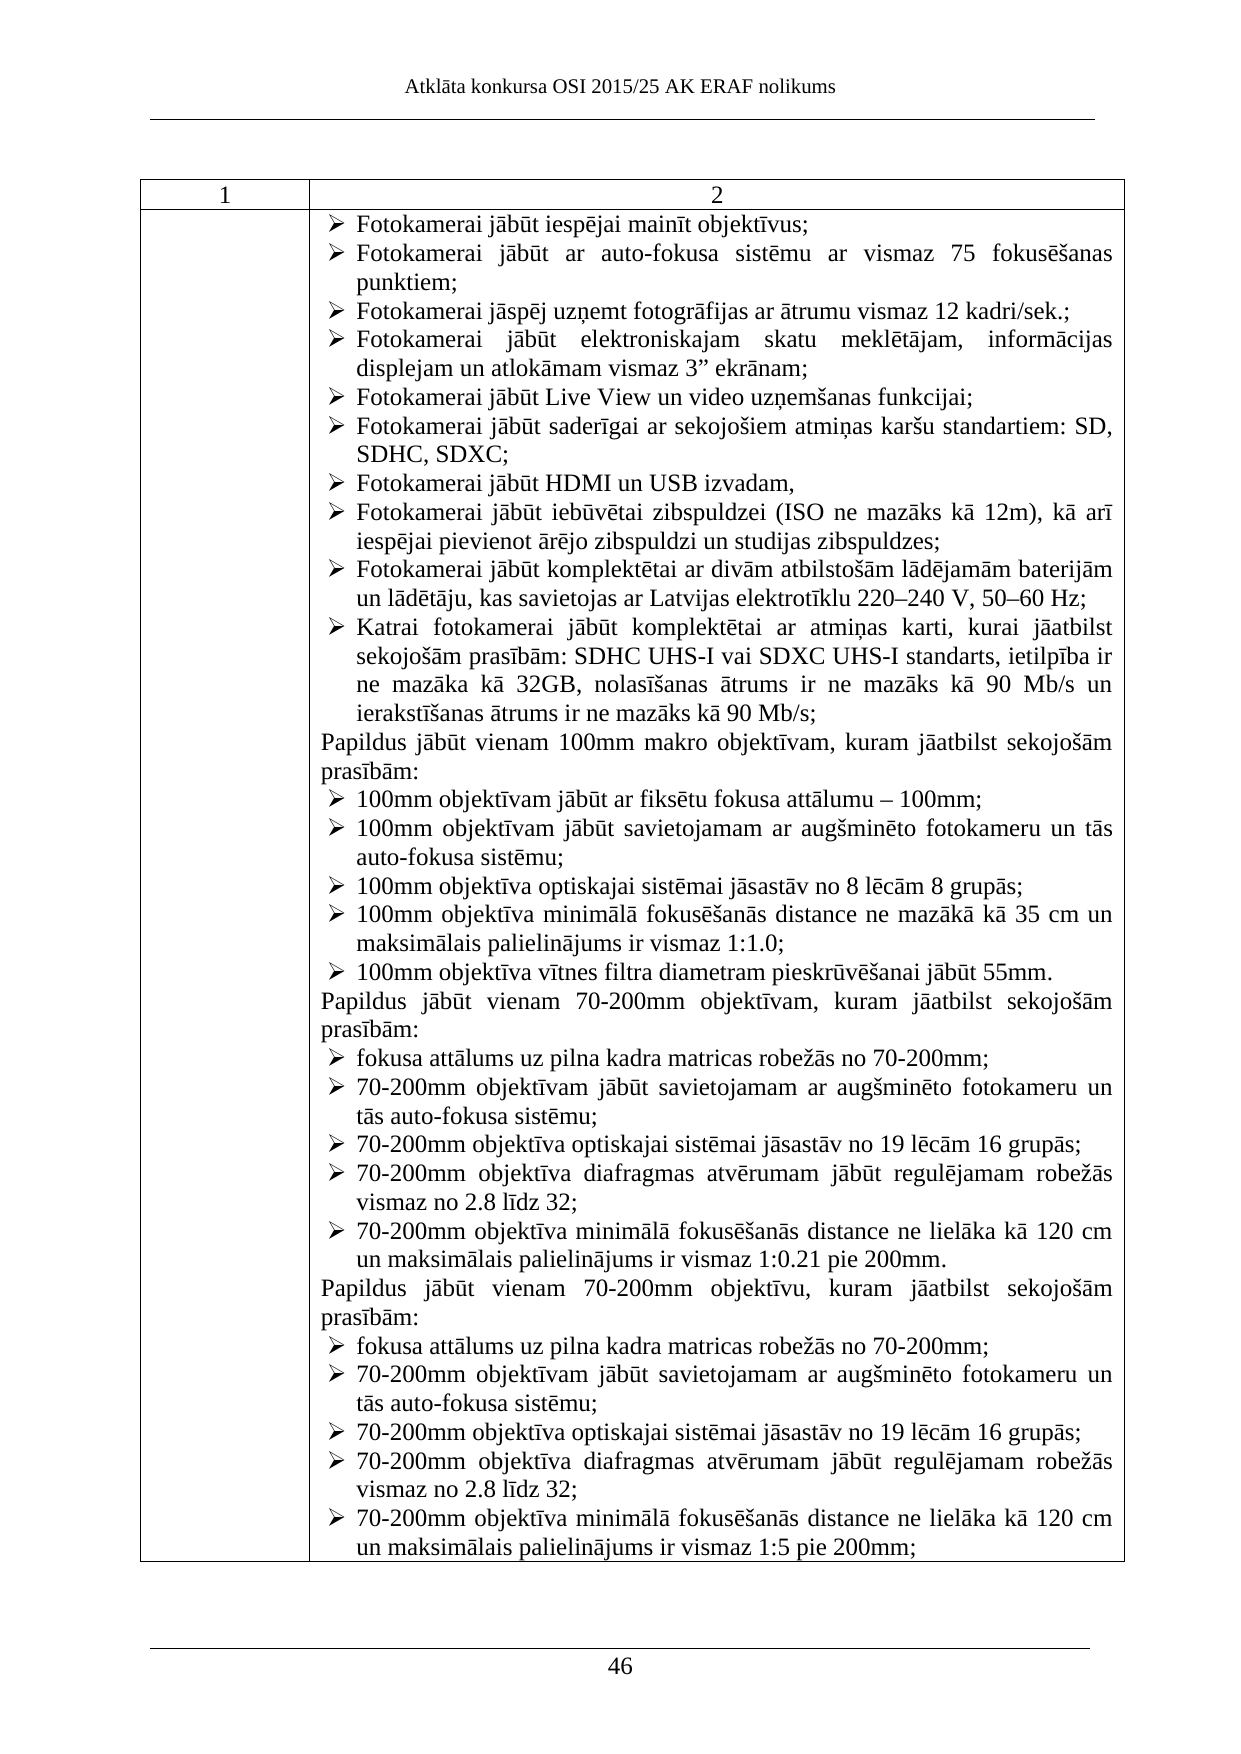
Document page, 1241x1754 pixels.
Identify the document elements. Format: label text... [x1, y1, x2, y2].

table_header 2 [310, 180, 1124, 208]
table_cell Fotokamerai jābūt iespējai mainīt objektīvus; Fotokamerai jābūt ar auto-fokusa sistēmu ar vismaz 75 fokusēšanas punktiem; Fotokamerai jāspēj uzņemt fotogrāfijas ar ātrumu vismaz 12 kadri/sek.; Fotokamerai jābūt elektroniskajam skatu meklētājam, informācijas displejam un atlokāmam vismaz 3” ekrānam; Fotokamerai jābūt Live View un video uzņemšanas funkcijai; Fotokamerai jābūt saderīgai ar sekojošiem atmiņas karšu standartiem: SD, SDHC, SDXC; Fotokamerai jābūt HDMI un USB izvadam, Fotokamerai jābūt iebūvētai zibspuldzei (ISO ne mazāks kā 12m), kā arī iespējai pievienot ārējo zibspuldzi un studijas zibspuldzes; Fotokamerai jābūt komplektētai ar divām atbilstošām lādējamām baterijām un lādētāju, kas savietojas ar Latvijas elektrotīklu 220–240 V, 50–60 Hz; Katrai fotokamerai jābūt komplektētai ar atmiņas karti, kurai jāatbilst sekojošām prasībām: SDHC UHS-I vai SDXC UHS-I standarts, ietilpība ir ne mazāka kā 32GB, nolasīšanas ātrums ir ne mazāks kā 90 Mb/s un ierakstīšanas ātrums ir ne mazāks kā 90 Mb/s; Papildus jābūt vienam 100mm makro objektīvam, kuram jāatbilst sekojošām prasībām: 100mm objektīvam jābūt ar fiksētu fokusa attālumu – 100mm; 100mm objektīvam jābūt savietojamam ar augšminēto fotokameru un tās auto-fokusa sistēmu; 100mm objektīva optiskajai sistēmai jāsastāv no 8 lēcām 8 grupās; 100mm objektīva minimālā fokusēšanās distance ne mazākā kā 35 cm un maksimālais palielinājums ir vismaz 1:1.0; 100mm objektīva vītnes filtra diametram pieskrūvēšanai jābūt 55mm. Papildus jābūt vienam 70-200mm objektīvam, kuram jāatbilst sekojošām prasībām: fokusa attālums uz pilna kadra matricas robežās no 70-200mm; 70-200mm objektīvam jābūt savietojamam ar augšminēto fotokameru un tās auto-fokusa sistēmu; 70-200mm objektīva optiskajai sistēmai jāsastāv no 19 lēcām 16 grupās; 70-200mm objektīva diafragmas atvērumam jābūt regulējamam robežās vismaz no 2.8 līdz 32; 70-200mm objektīva minimālā fokusēšanās distance ne lielāka kā 120 cm un maksimālais palielinājums ir vismaz 1:0.21 pie 200mm. Papildus jābūt vienam 70-200mm objektīvu, kuram jāatbilst sekojošām prasībām: fokusa attālums uz pilna kadra matricas robežās no 70-200mm; 70-200mm objektīvam jābūt savietojamam ar augšminēto fotokameru un tās auto-fokusa sistēmu; 70-200mm objektīva optiskajai sistēmai jāsastāv no 19 lēcām 16 grupās; 70-200mm objektīva diafragmas atvērumam jābūt regulējamam robežās vismaz no 2.8 līdz 32; 70-200mm objektīva minimālā fokusēšanās distance ne lielāka kā 120 cm un maksimālais palielinājums ir vismaz 1:5 pie 200mm; [310, 210, 1124, 1561]
table_cell [141, 210, 309, 1561]
table_header 1 [141, 180, 309, 208]
